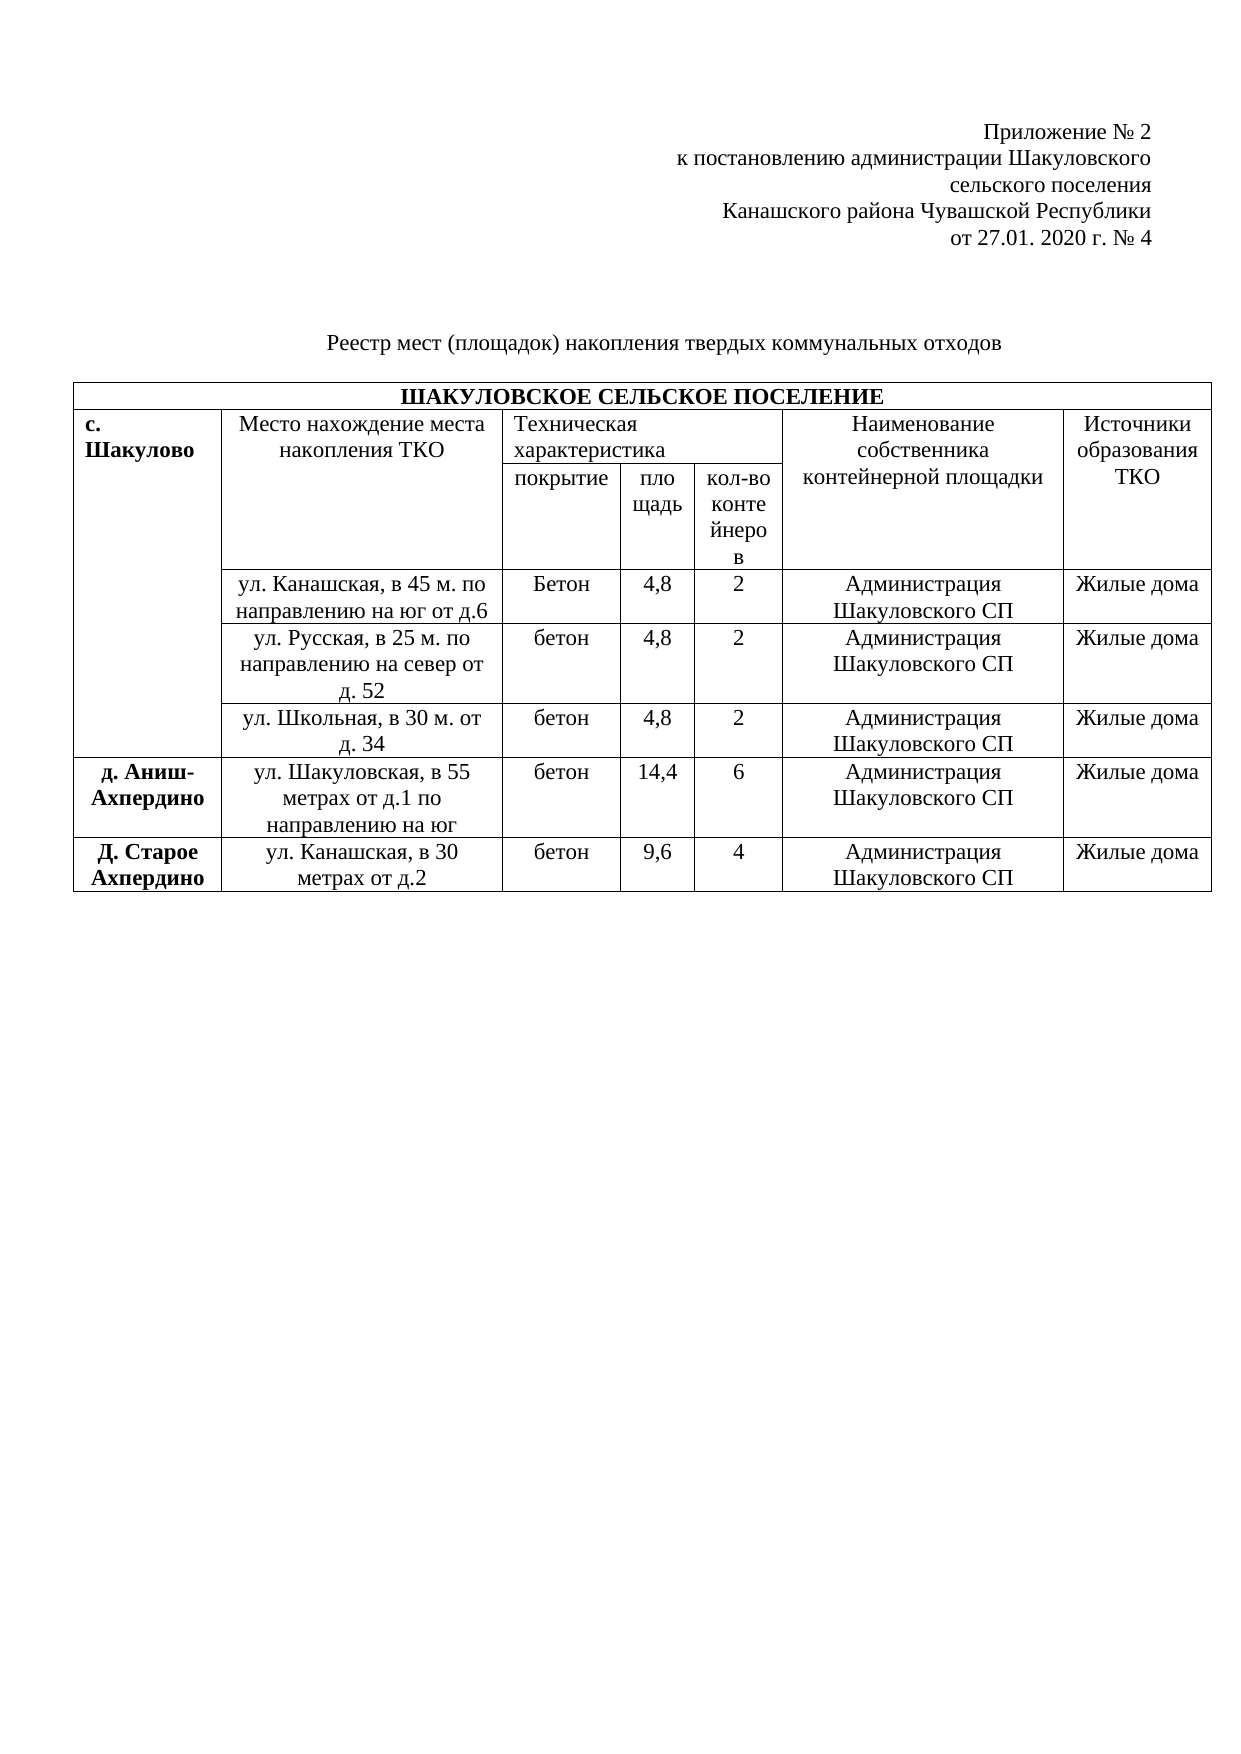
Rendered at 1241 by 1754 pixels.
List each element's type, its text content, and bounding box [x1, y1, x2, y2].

table_cell 4 [695, 838, 782, 891]
table_cell ул. Шакуловская, в 55 метрах от д.1 по направлению на юг [222, 758, 502, 837]
table_cell Источники образования ТКО [1064, 410, 1211, 569]
table_cell 6 [695, 758, 782, 837]
table_cell Жилые дома [1064, 624, 1211, 703]
text Приложение № 2 [177, 118, 1152, 144]
text к постановлению администрации Шакуловского [177, 144, 1152, 171]
table_cell Жилые дома [1064, 704, 1211, 757]
text сельского поселения [177, 171, 1152, 197]
table_cell Место нахождение места накопления ТКО [222, 410, 502, 569]
table_cell 9,6 [621, 838, 694, 891]
table_cell площадь [621, 464, 694, 569]
table_cell Жилые дома [1064, 570, 1211, 623]
table_cell Администрация Шакуловского СП [783, 570, 1063, 623]
table_cell кол-во контейнеров [695, 464, 782, 569]
table_cell Администрация Шакуловского СП [783, 704, 1063, 757]
table_cell Администрация Шакуловского СП [783, 758, 1063, 837]
text Канашского района Чувашской Республики [177, 197, 1152, 223]
table_cell Наименование собственника контейнерной площадки [783, 410, 1063, 569]
table_cell бетон [503, 624, 620, 703]
table_cell ул. Канашская, в 30 метрах от д.2 [222, 838, 502, 891]
table_cell бетон [503, 838, 620, 891]
table_cell 14,4 [621, 758, 694, 837]
table_cell 2 [695, 624, 782, 703]
table_cell Д. Старое Ахпердино [74, 838, 221, 891]
table_cell 4,8 [621, 704, 694, 757]
table_cell 4,8 [621, 624, 694, 703]
table_header ШАКУЛОВСКОЕ СЕЛЬСКОЕ ПОСЕЛЕНИЕ [74, 383, 1211, 409]
text Реестр мест (площадок) накопления твердых коммунальных отходов [177, 329, 1152, 355]
table_cell Администрация Шакуловского СП [783, 624, 1063, 703]
table_cell Бетон [503, 570, 620, 623]
table_cell ул. Русская, в 25 м. по направлению на север от д. 52 [222, 624, 502, 703]
table_cell с. Шакулово [74, 410, 221, 757]
table_cell ул. Канашская, в 45 м. по направлению на юг от д.6 [222, 570, 502, 623]
table_cell 2 [695, 704, 782, 757]
table_cell д. Аниш-Ахпердино [74, 758, 221, 837]
table_cell бетон [503, 704, 620, 757]
table_cell бетон [503, 758, 620, 837]
table_cell 2 [695, 570, 782, 623]
table_cell Техническая характеристика [503, 410, 782, 463]
table_cell 4,8 [621, 570, 694, 623]
table_cell покрытие [503, 464, 620, 569]
text от 27.01. 2020 г. № 4 [177, 223, 1152, 250]
table_cell Жилые дома [1064, 838, 1211, 891]
table_cell Администрация Шакуловского СП [783, 838, 1063, 891]
table_cell Жилые дома [1064, 758, 1211, 837]
table_cell ул. Школьная, в 30 м. от д. 34 [222, 704, 502, 757]
